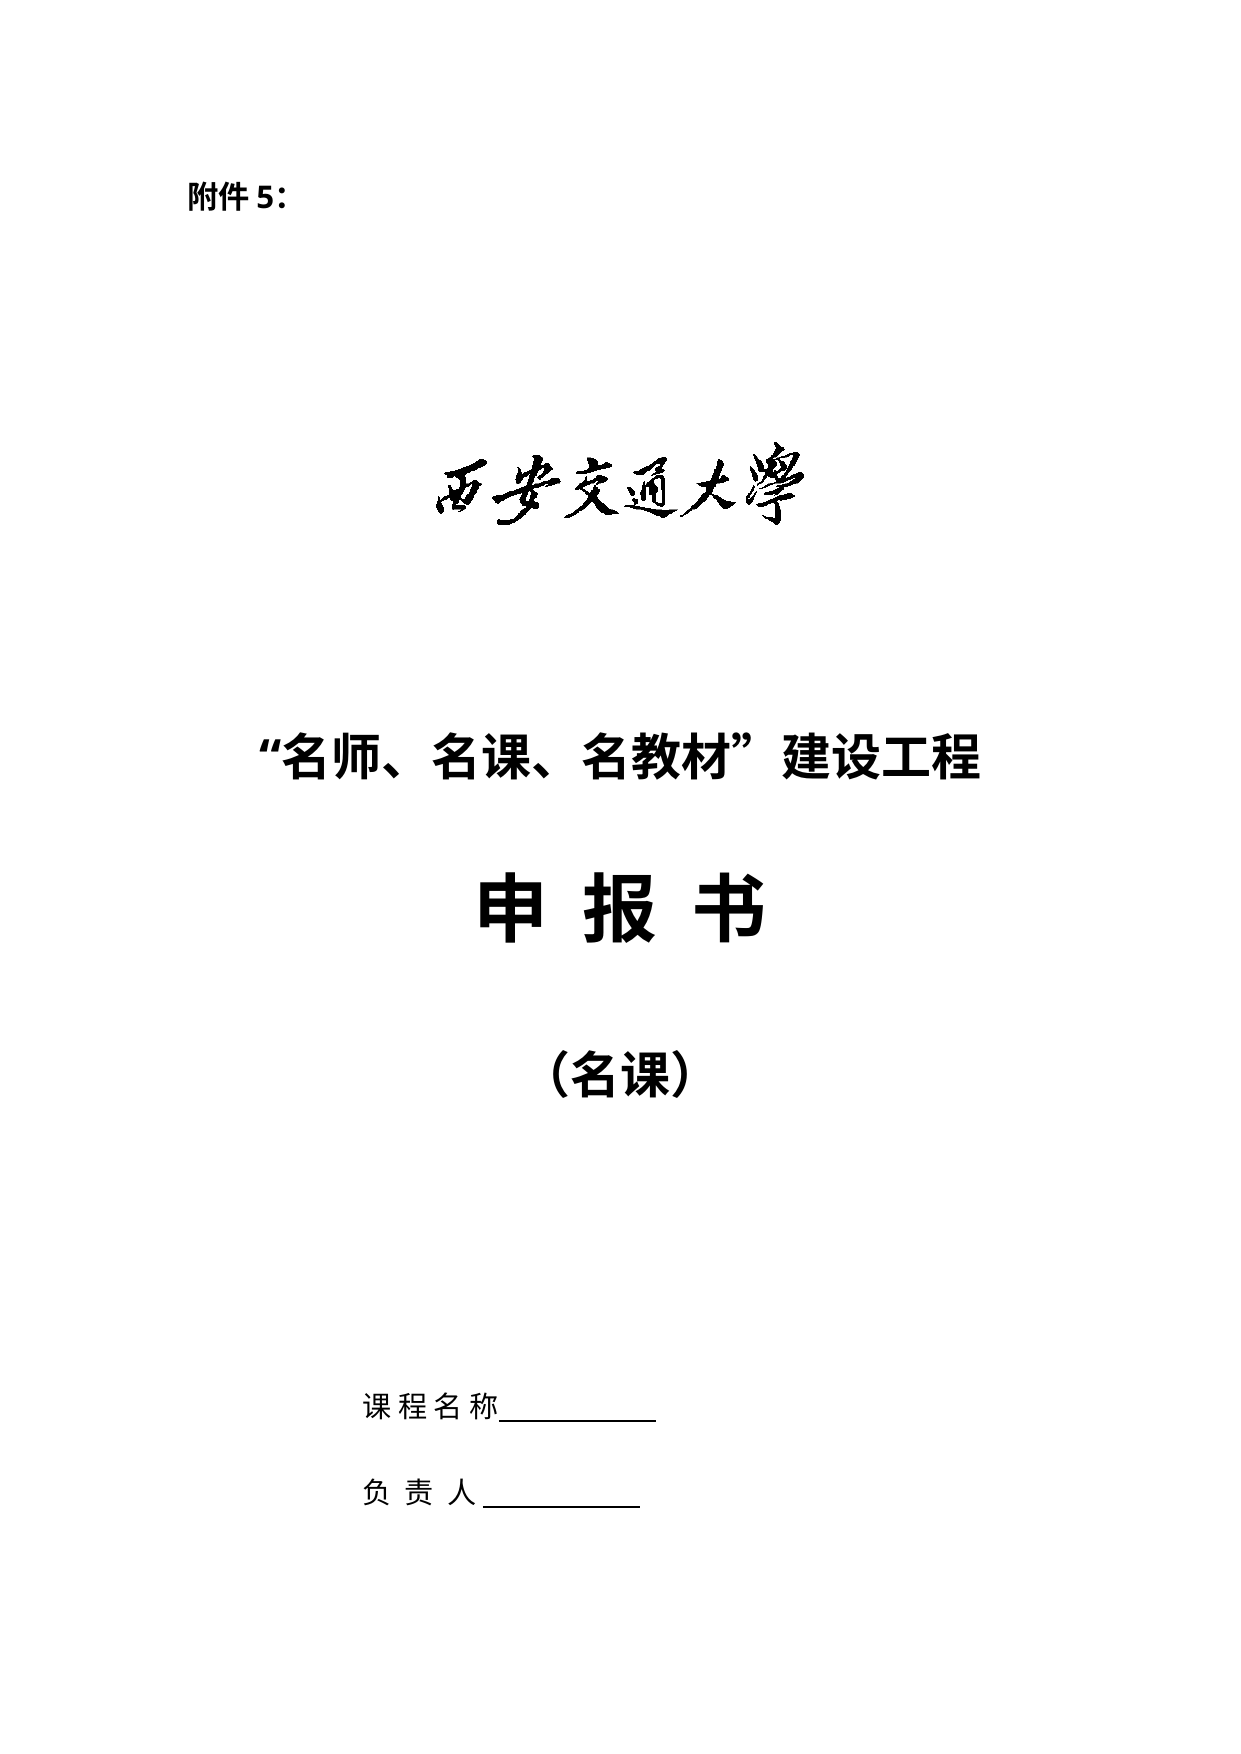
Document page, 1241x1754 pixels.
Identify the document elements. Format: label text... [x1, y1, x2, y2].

text 课 程 名 称 [187, 1373, 1053, 1438]
text （名课） [187, 1023, 1053, 1121]
text 负 责 人 [187, 1459, 1053, 1524]
text 申 报 书 [187, 839, 1053, 969]
text “名师、名课、名教材”建设工程 [187, 705, 1053, 802]
text 附件5： [187, 162, 1053, 227]
